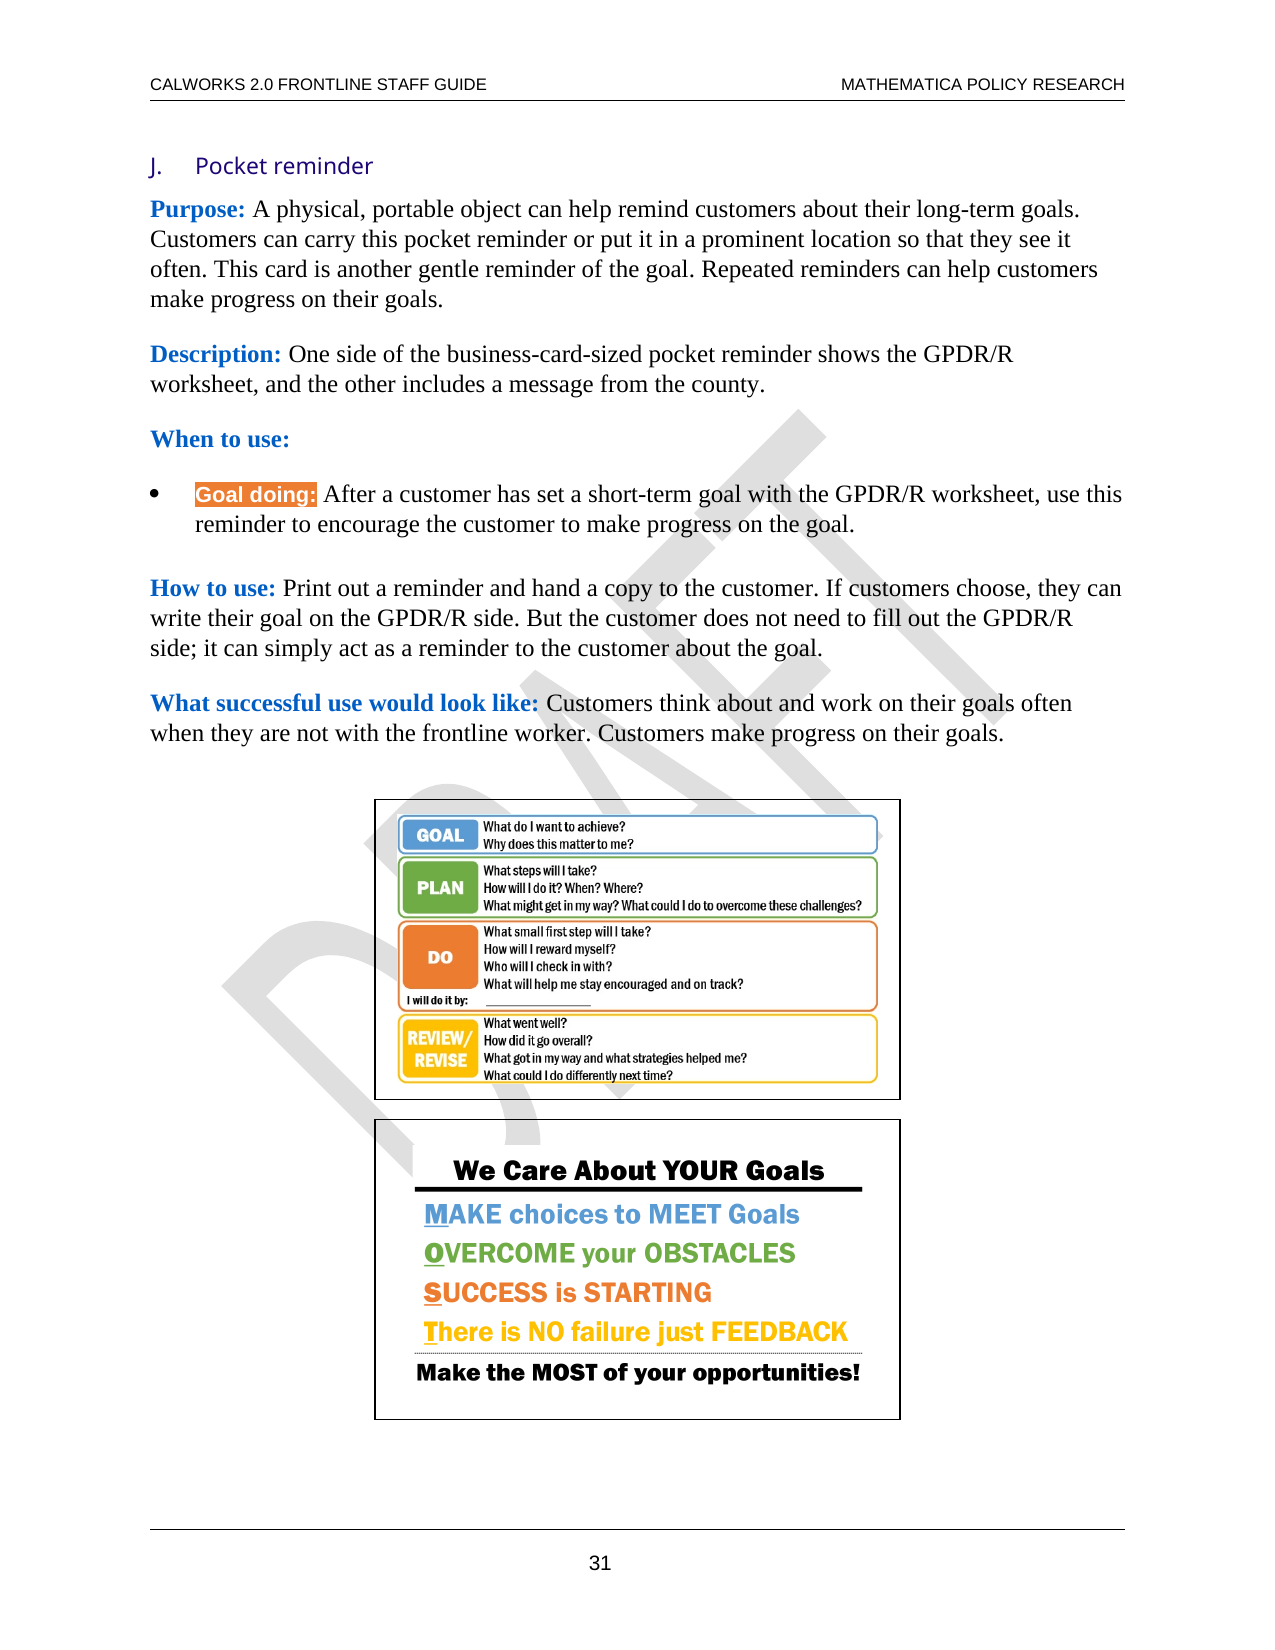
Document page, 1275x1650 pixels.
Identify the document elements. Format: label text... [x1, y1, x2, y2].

picture [397, 814, 878, 1084]
text Goal doing: After a customer has set a short-term goal with the GPDR/R worksheet, use this reminder to encourage the customer to make progress on the goal. [150, 479, 1125, 538]
table_cell [375, 1100, 900, 1119]
text What successful use would look like: Customers think about and work on their goals often when they are not with the frontline worker. Customers make progress on their goals. [150, 688, 1125, 747]
text When to use: [150, 424, 1125, 453]
text Purpose: A physical, portable object can help remind customers about their long-term goals. Customers can carry this pocket reminder or put it in a prominent location so that they see it often. This card is another gentle reminder of the goal. Repeated reminders can help customers make progress on their goals. [150, 194, 1125, 313]
text How to use: Print out a reminder and hand a copy to the customer. If customers choose, they can write their goal on the GPDR/R side. But the customer does not need to fill out the GPDR/R side; it can simply act as a reminder to the customer about the goal. [150, 573, 1125, 662]
text J. Pocket reminder [150, 150, 1125, 181]
table_header [376, 800, 899, 1098]
picture [412, 1145, 863, 1393]
table_cell [376, 1120, 899, 1419]
text Description: One side of the business-card-sized pocket reminder shows the GPDR/R worksheet, and the other includes a message from the county. [150, 339, 1125, 398]
